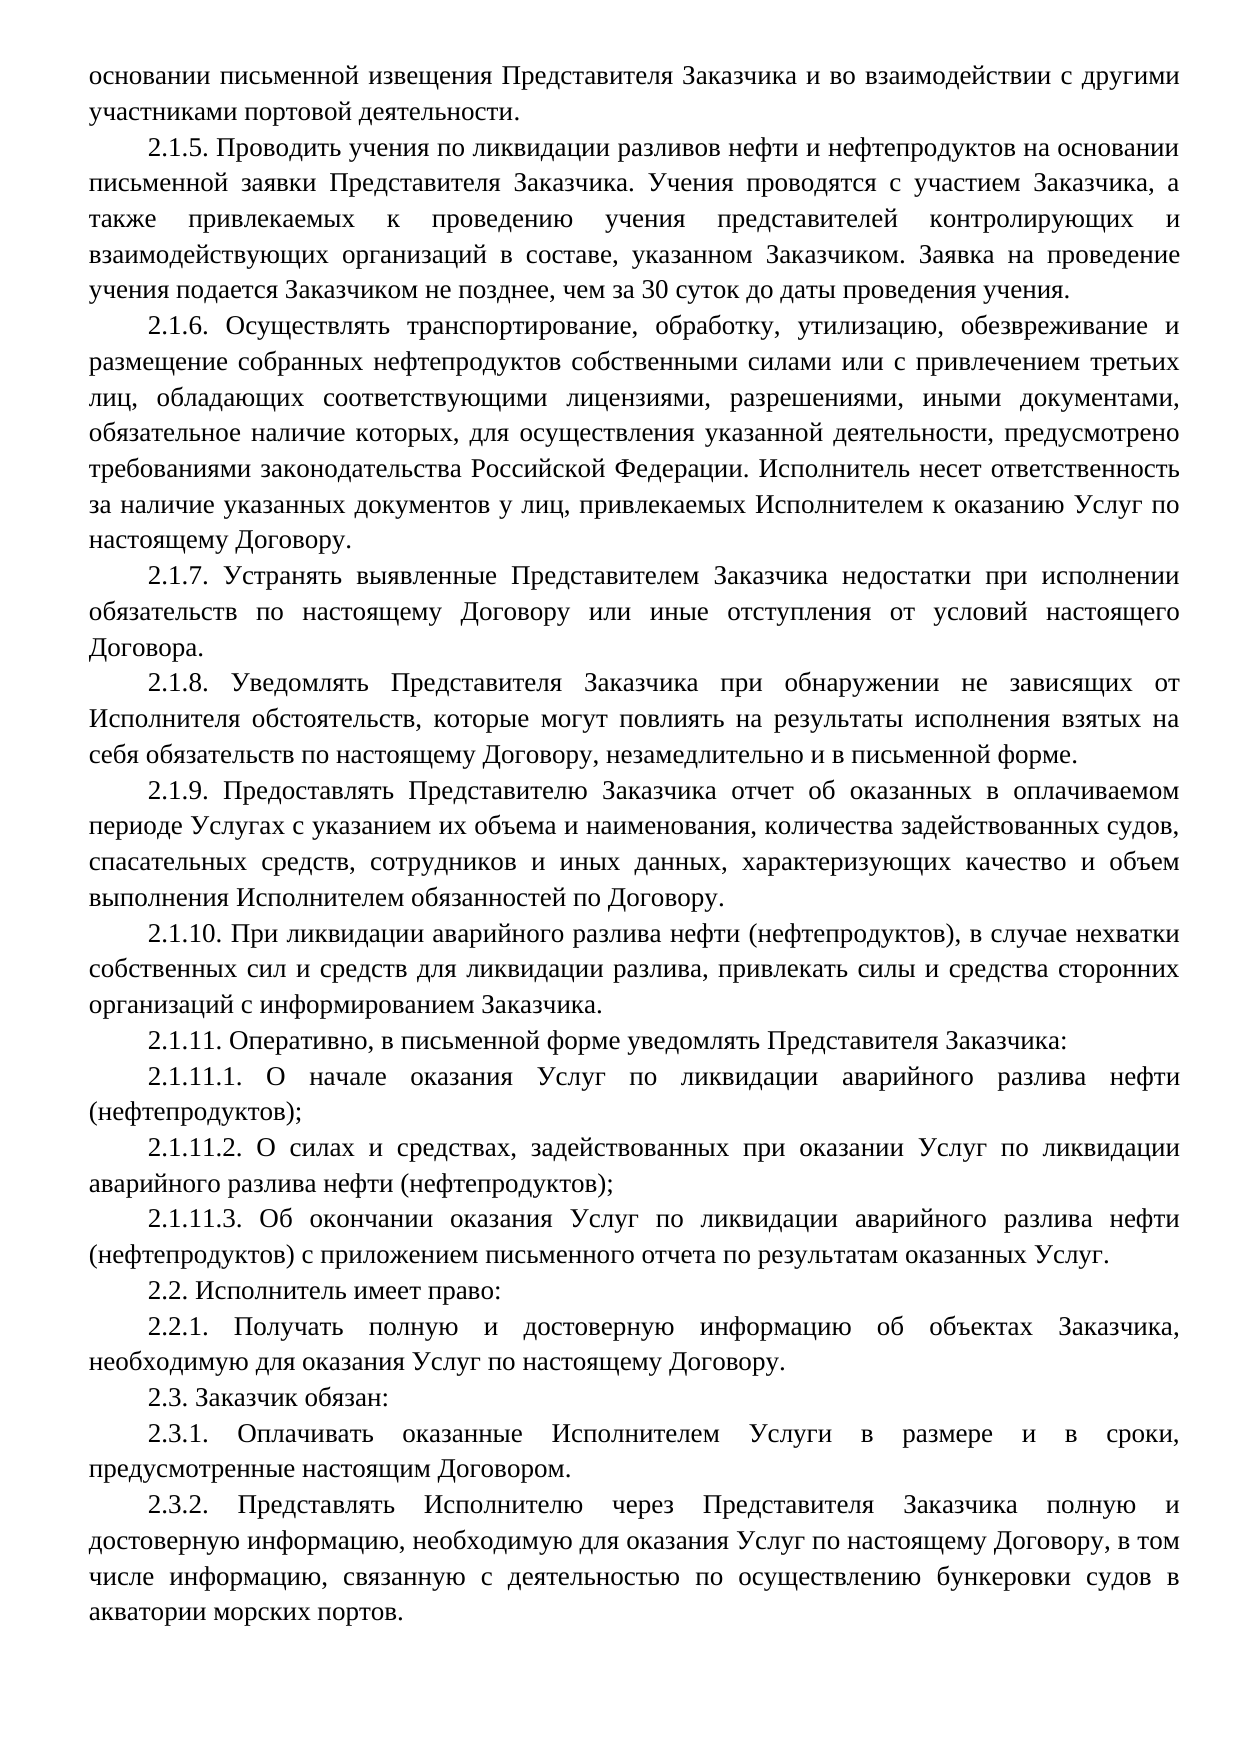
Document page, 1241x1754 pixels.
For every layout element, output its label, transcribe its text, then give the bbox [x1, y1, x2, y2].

text 2.1.10. При ликвидации аварийного разлива нефти (нефтепродуктов), в случае нехватки собственных сил и средств для ликвидации разлива, привлекать силы и средства сторонних организаций с информированием Заказчика. [89, 917, 1181, 1019]
text 2.3. Заказчик обязан: [89, 1381, 1181, 1412]
text 2.1.11.3. Об окончании оказания Услуг по ликвидации аварийного разлива нефти (нефтепродуктов) с приложением письменного отчета по результатам оказанных Услуг. [89, 1202, 1181, 1269]
text 2.1.8. Уведомлять Представителя Заказчика при обнаружении не зависящих от Исполнителя обстоятельств, которые могут повлиять на результаты исполнения взятых на себя обязательств по настоящему Договору, незамедлительно и в письменной форме. [89, 667, 1181, 769]
text 2.1.9. Предоставлять Представителю Заказчика отчет об оказанных в оплачиваемом периоде Услугах с указанием их объема и наименования, количества задействованных судов, спасательных средств, сотрудников и иных данных, характеризующих качество и объем выполнения Исполнителем обязанностей по Договору. [89, 774, 1181, 912]
text 2.1.5. Проводить учения по ликвидации разливов нефти и нефтепродуктов на основании письменной заявки Представителя Заказчика. Учения проводятся с участием Заказчика, а также привлекаемых к проведению учения представителей контролирующих и взаимодействующих организаций в составе, указанном Заказчиком. Заявка на проведение учения подается Заказчиком не позднее, чем за 30 суток до даты проведения учения. [89, 131, 1181, 305]
text 2.1.11. Оперативно, в письменной форме уведомлять Представителя Заказчика: [89, 1024, 1181, 1055]
text 2.2.1. Получать полную и достоверную информацию об объектах Заказчика, необходимую для оказания Услуг по настоящему Договору. [89, 1310, 1181, 1377]
text 2.1.11.1. О начале оказания Услуг по ликвидации аварийного разлива нефти (нефтепродуктов); [89, 1059, 1181, 1126]
text 2.1.11.2. О силах и средствах, задействованных при оказании Услуг по ликвидации аварийного разлива нефти (нефтепродуктов); [89, 1131, 1181, 1198]
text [89, 59, 1181, 126]
text 2.3.1. Оплачивать оказанные Исполнителем Услуги в размере и в сроки, предусмотренные настоящим Договором. [89, 1417, 1181, 1484]
text 2.1.6. Осуществлять транспортирование, обработку, утилизацию, обезвреживание и размещение собранных нефтепродуктов собственными силами или с привлечением третьих лиц, обладающих соответствующими лицензиями, разрешениями, иными документами, обязательное наличие которых, для осуществления указанной деятельности, предусмотрено требованиями законодательства Российской Федерации. Исполнитель несет ответственность за наличие указанных документов у лиц, привлекаемых Исполнителем к оказанию Услуг по настоящему Договору. [89, 309, 1181, 555]
text 2.3.2. Представлять Исполнителю через Представителя Заказчика полную и достоверную информацию, необходимую для оказания Услуг по настоящему Договору, в том числе информацию, связанную с деятельностью по осуществлению бункеровки судов в акватории морских портов. [89, 1488, 1181, 1627]
text 2.2. Исполнитель имеет право: [89, 1274, 1181, 1305]
text 2.1.7. Устранять выявленные Представителем Заказчика недостатки при исполнении обязательств по настоящему Договору или иные отступления от условий настоящего Договора. [89, 559, 1181, 662]
